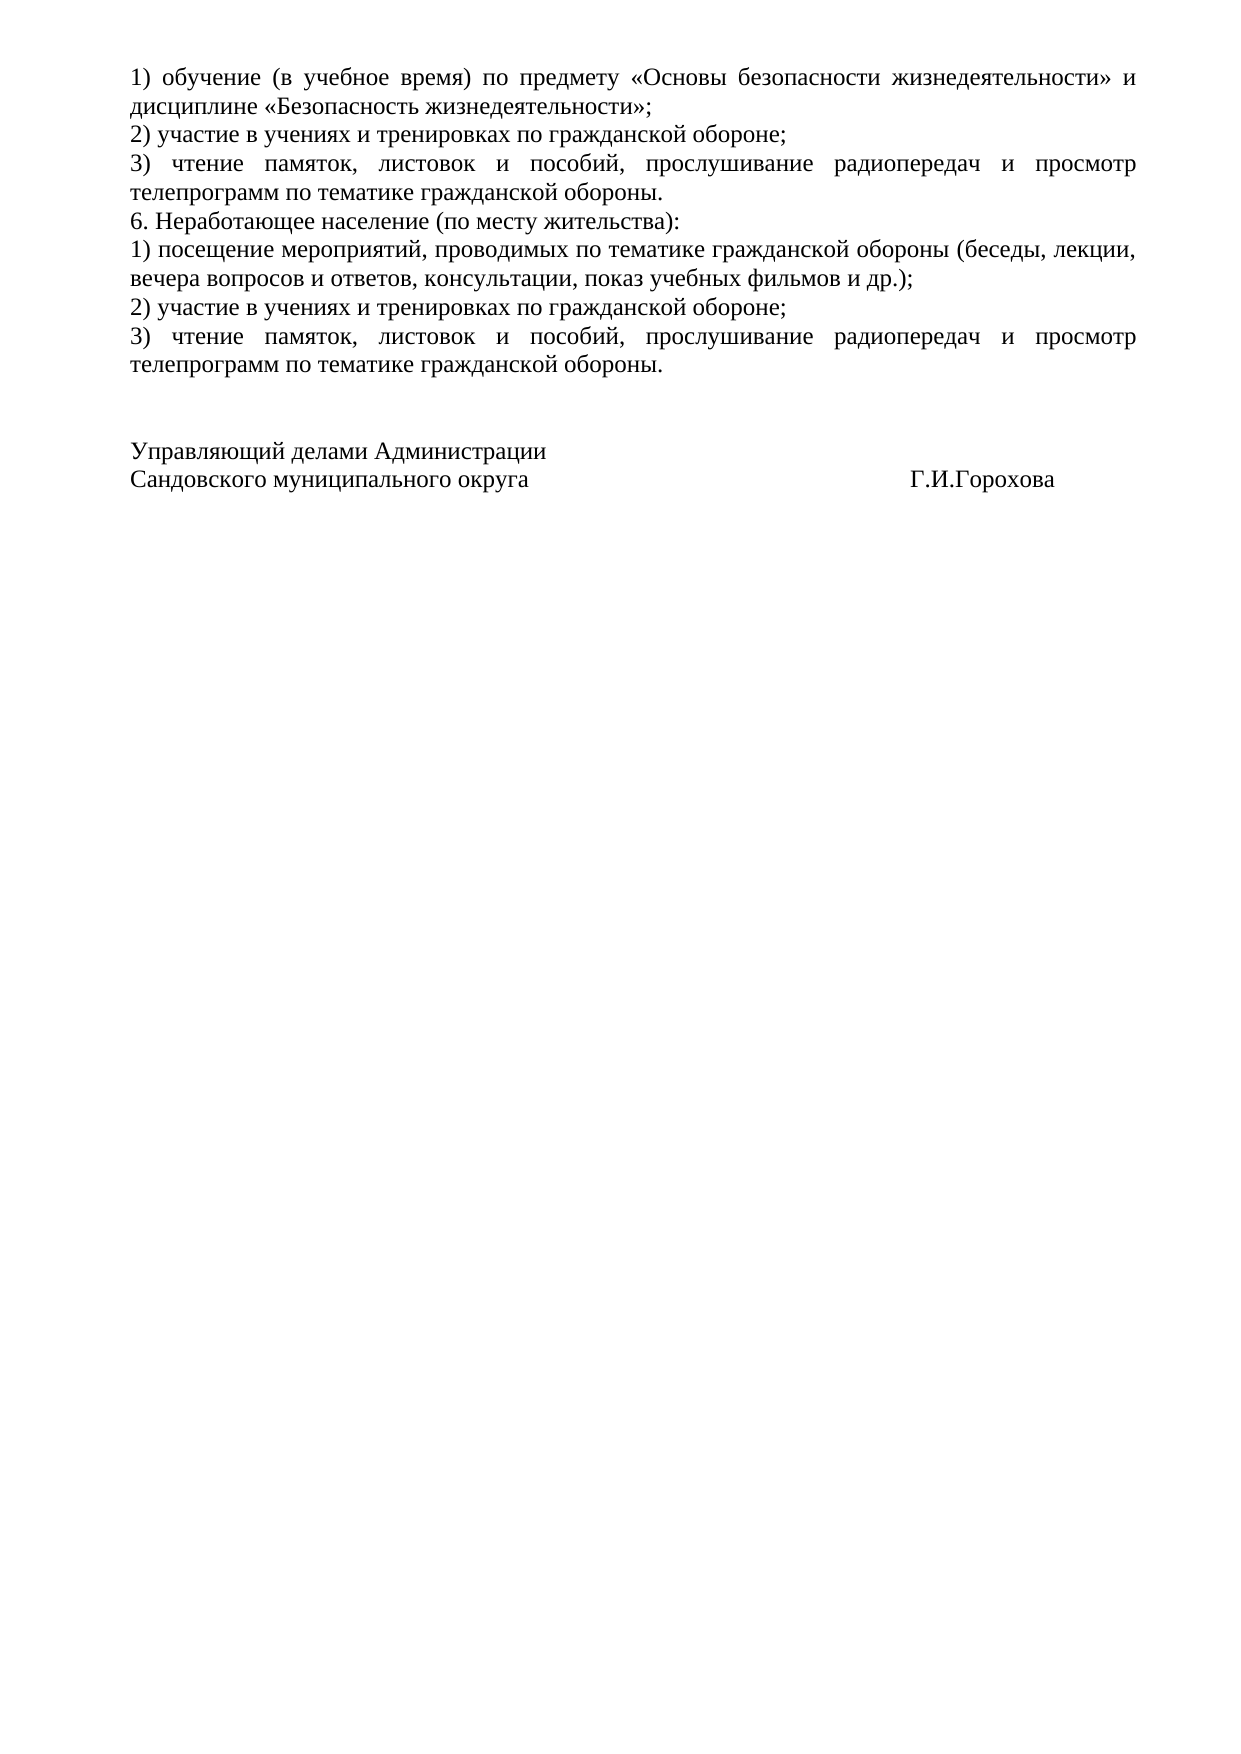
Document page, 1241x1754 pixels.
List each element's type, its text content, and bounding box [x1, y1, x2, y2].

text 1) посещение мероприятий, проводимых по тематике гражданской обороны (беседы, лекции, вечера вопросов и ответов, консультации, показ учебных фильмов и др.); [130, 234, 1137, 292]
text Сандовского муниципального округа Г.И.Горохова [130, 464, 1137, 493]
text 1) обучение (в учебное время) по предмету «Основы безопасности жизнедеятельности» и дисциплине «Безопасность жизнедеятельности»; [130, 62, 1137, 119]
text 3) чтение памяток, листовок и пособий, прослушивание радиопередач и просмотр телепрограмм по тематике гражданской обороны. [130, 321, 1137, 378]
text 2) участие в учениях и тренировках по гражданской обороне; [130, 292, 1137, 321]
text 6. Неработающее население (по месту жительства): [130, 206, 1137, 234]
text 2) участие в учениях и тренировках по гражданской обороне; [130, 119, 1137, 148]
text Управляющий делами Администрации [130, 436, 1137, 464]
text 3) чтение памяток, листовок и пособий, прослушивание радиопередач и просмотр телепрограмм по тематике гражданской обороны. [130, 148, 1137, 206]
